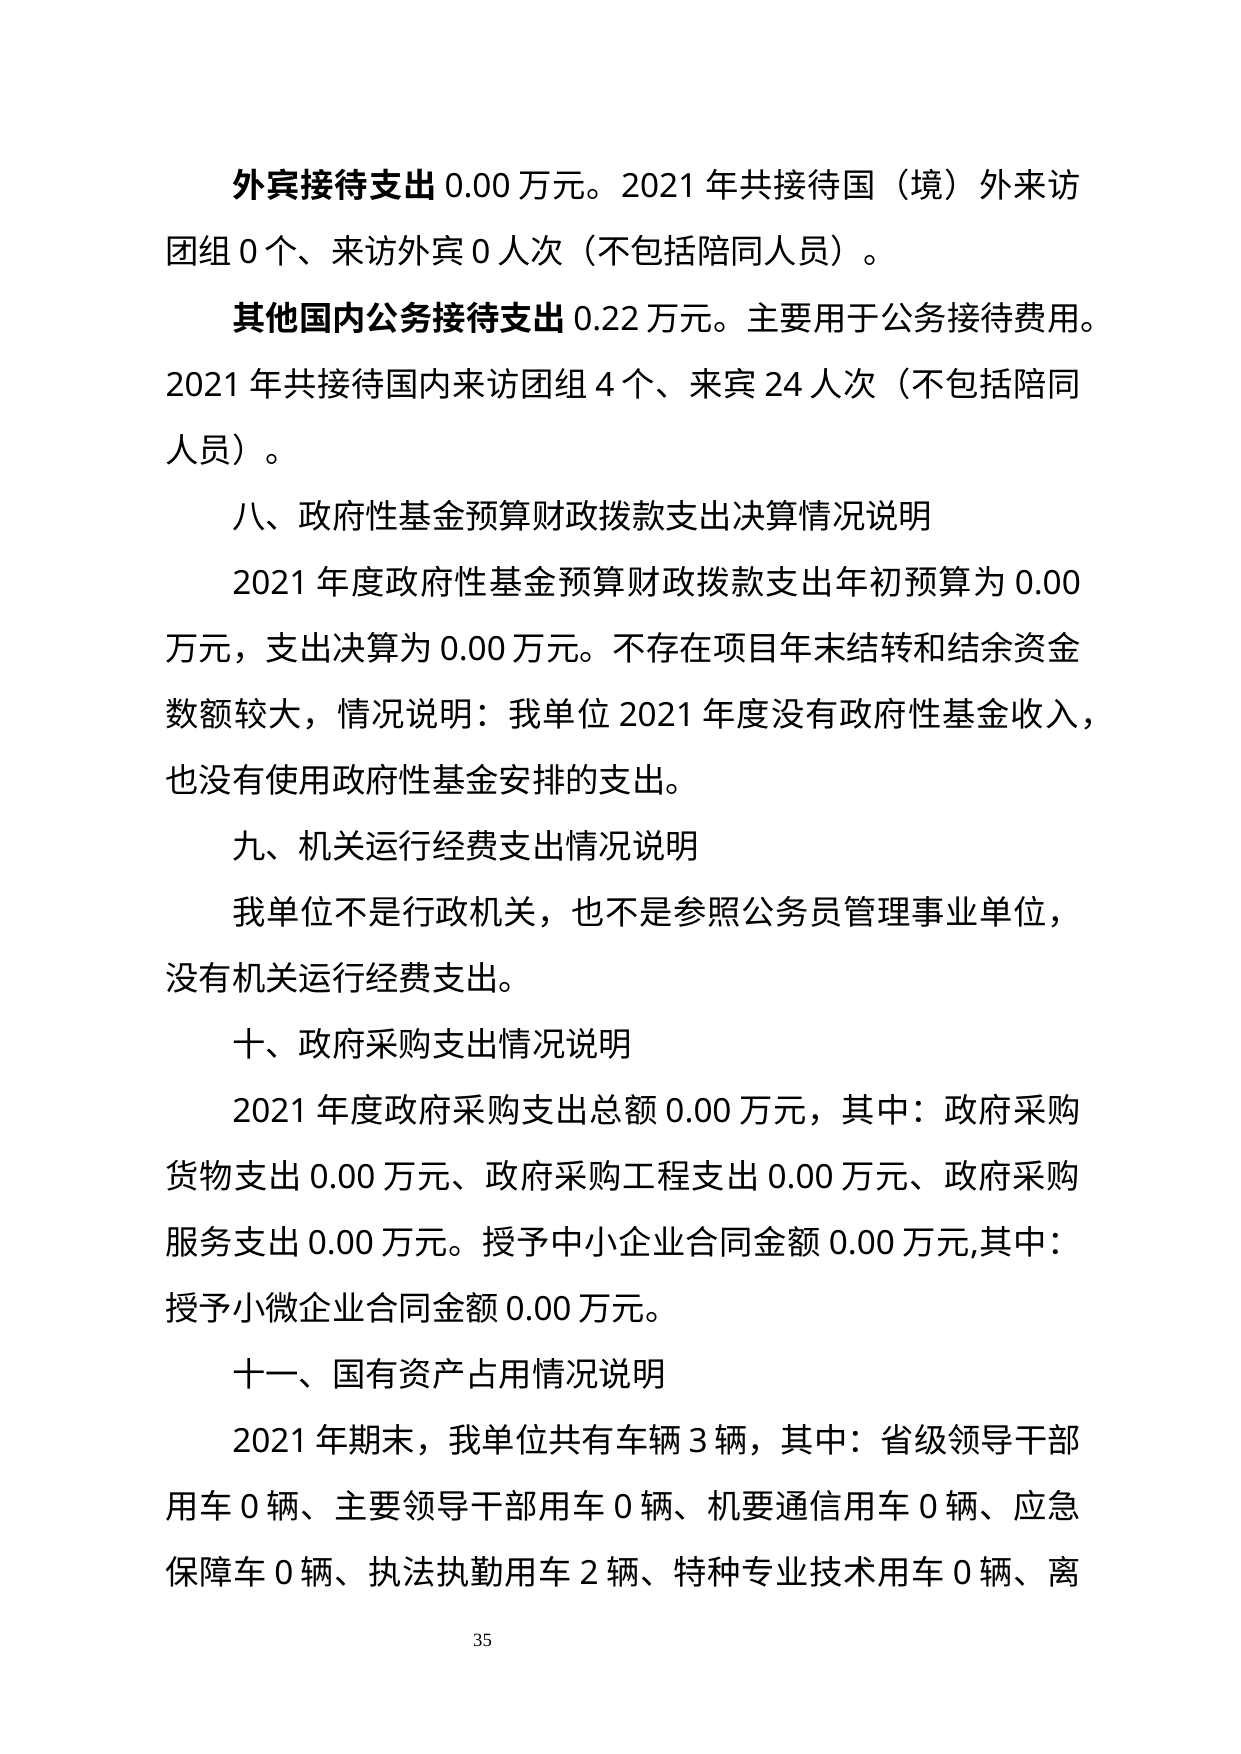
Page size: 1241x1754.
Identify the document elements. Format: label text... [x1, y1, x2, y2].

text 九、机关运行经费支出情况说明 [165, 811, 1081, 877]
text 十、政府采购支出情况说明 [165, 1009, 1081, 1075]
text 2021年度政府采购支出总额0.00万元，其中：政府采购货物支出0.00万元、政府采购工程支出0.00万元、政府采购服务支出0.00万元。授予中小企业合同金额0.00万元,其中：授予小微企业合同金额0.00万元。 [165, 1075, 1081, 1339]
text 2021年度政府性基金预算财政拨款支出年初预算为0.00万元，支出决算为0.00万元。不存在项目年末结转和结余资金数额较大，情况说明：我单位2021年度没有政府性基金收入，也没有使用政府性基金安排的支出。 [165, 547, 1081, 811]
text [165, 1405, 1081, 1603]
text 八、政府性基金预算财政拨款支出决算情况说明 [165, 481, 1081, 547]
text 其他国内公务接待支出0.22万元。主要用于公务接待费用。2021年共接待国内来访团组4个、来宾24人次（不包括陪同人员）。 [165, 283, 1081, 481]
text 十一、国有资产占用情况说明 [165, 1339, 1081, 1405]
text 我单位不是行政机关，也不是参照公务员管理事业单位，没有机关运行经费支出。 [165, 877, 1081, 1009]
text 外宾接待支出0.00万元。2021年共接待国（境）外来访团组0个、来访外宾0人次（不包括陪同人员）。 [165, 151, 1081, 283]
